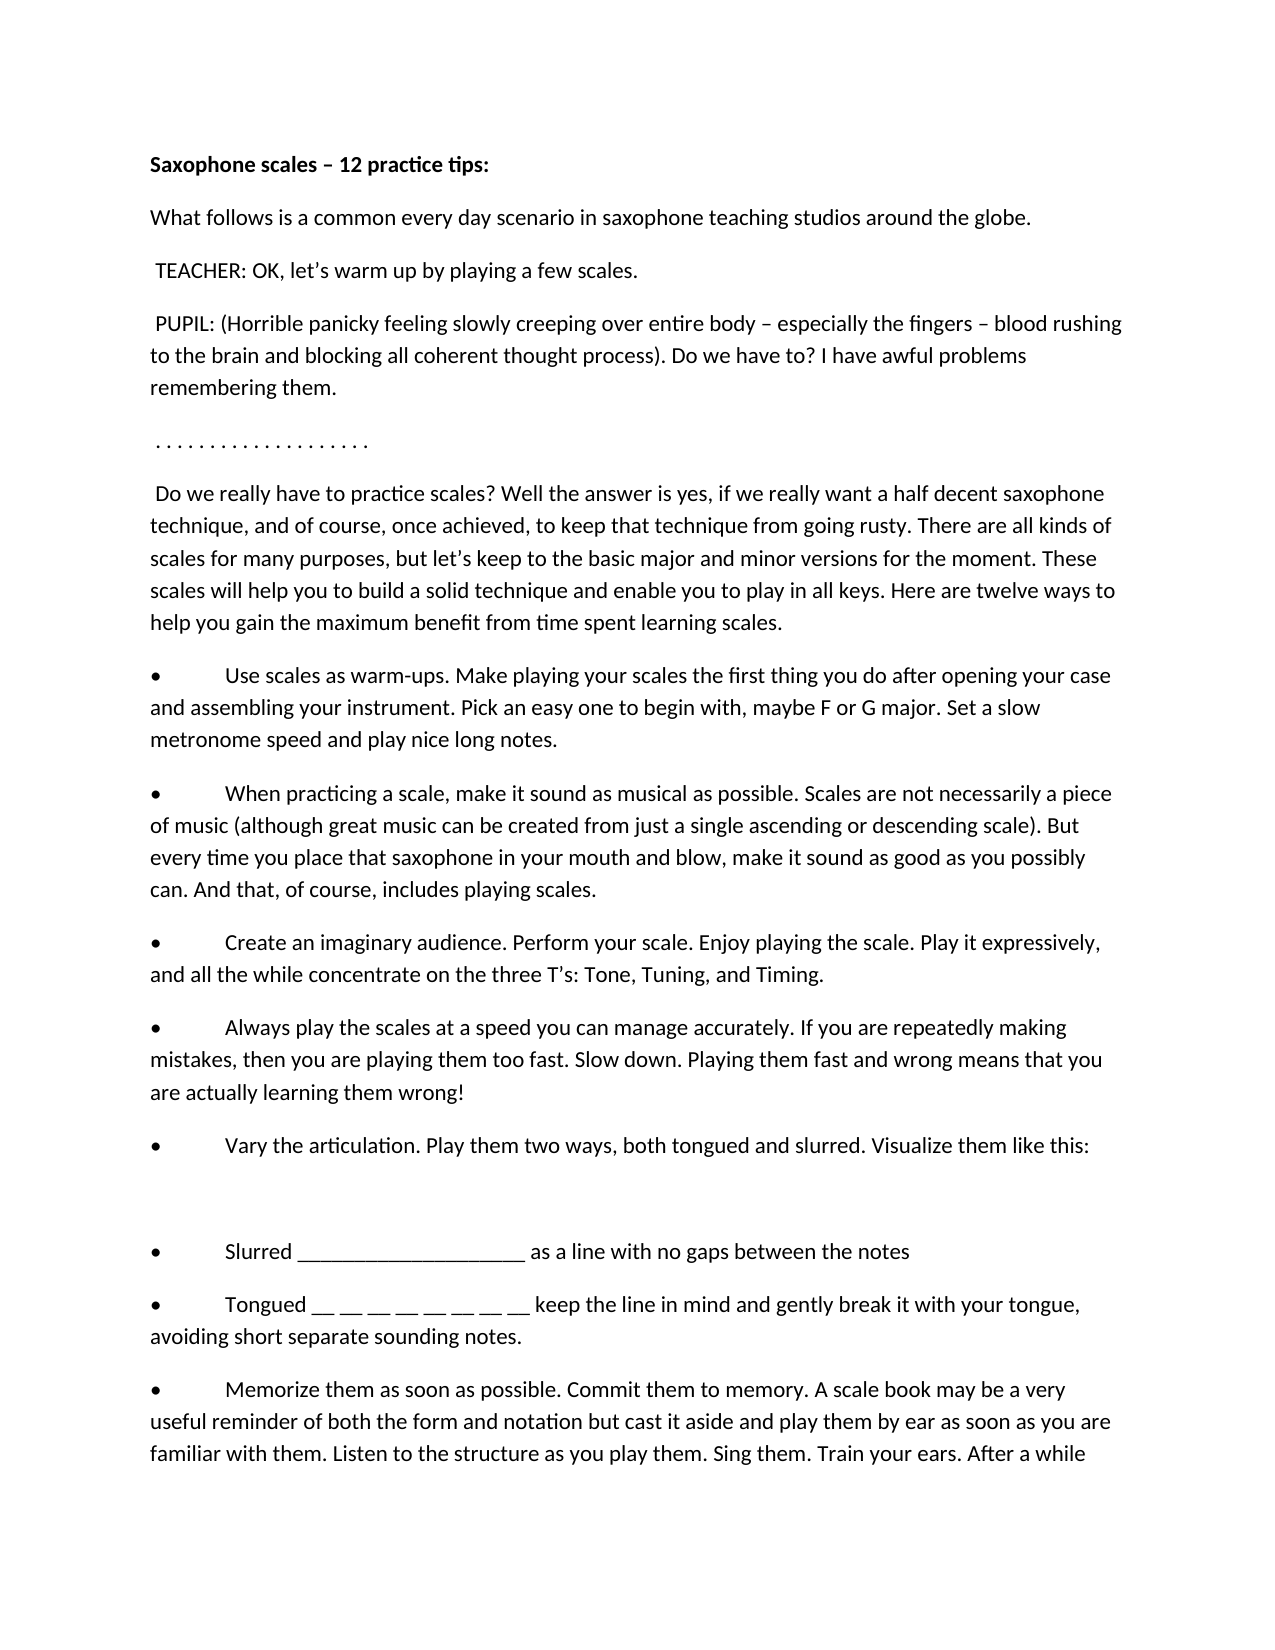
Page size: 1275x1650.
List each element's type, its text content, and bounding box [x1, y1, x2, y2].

text Saxophone scales – 12 practice tips: [150, 150, 1125, 178]
text • Always play the scales at a speed you can manage accurately. If you are repeatedly making mistakes, then you are playing them too fast. Slow down. Playing them fast and wrong means that you are actually learning them wrong! [150, 1013, 1125, 1106]
text Do we really have to practice scales? Well the answer is yes, if we really want a half decent saxophone technique, and of course, once achieved, to keep that technique from going rusty. There are all kinds of scales for many purposes, but let’s keep to the basic major and minor versions for the moment. These scales will help you to build a solid technique and enable you to play in all keys. Here are twelve ways to help you gain the maximum benefit from time spent learning scales. [150, 479, 1125, 636]
text What follows is a common every day scenario in saxophone teaching studios around the globe. [150, 203, 1125, 231]
text • Create an imaginary audience. Perform your scale. Enjoy playing the scale. Play it expressively, and all the while concentrate on the three T’s: Tone, Tuning, and Timing. [150, 928, 1125, 988]
text • Vary the articulation. Play them two ways, both tongued and slurred. Visualize them like this: [150, 1131, 1125, 1159]
text • When practicing a scale, make it sound as musical as possible. Scales are not necessarily a piece of music (although great music can be created from just a single ascending or descending scale). But every time you place that saxophone in your mouth and blow, make it sound as good as you possibly can. And that, of course, includes playing scales. [150, 779, 1125, 903]
text . . . . . . . . . . . . . . . . . . . . [150, 426, 1125, 454]
text • Slurred ____________________ as a line with no gaps between the notes [150, 1237, 1125, 1265]
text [150, 1375, 1125, 1467]
text • Use scales as warm-ups. Make playing your scales the first thing you do after opening your case and assembling your instrument. Pick an easy one to begin with, maybe F or G major. Set a slow metronome speed and play nice long notes. [150, 661, 1125, 754]
text TEACHER: OK, let’s warm up by playing a few scales. [150, 256, 1125, 284]
text • Tongued __ __ __ __ __ __ __ __ keep the line in mind and gently break it with your tongue, avoiding short separate sounding notes. [150, 1290, 1125, 1350]
text PUPIL: (Horrible panicky feeling slowly creeping over entire body – especially the fingers – blood rushing to the brain and blocking all coherent thought process). Do we have to? I have awful problems remembering them. [150, 309, 1125, 401]
